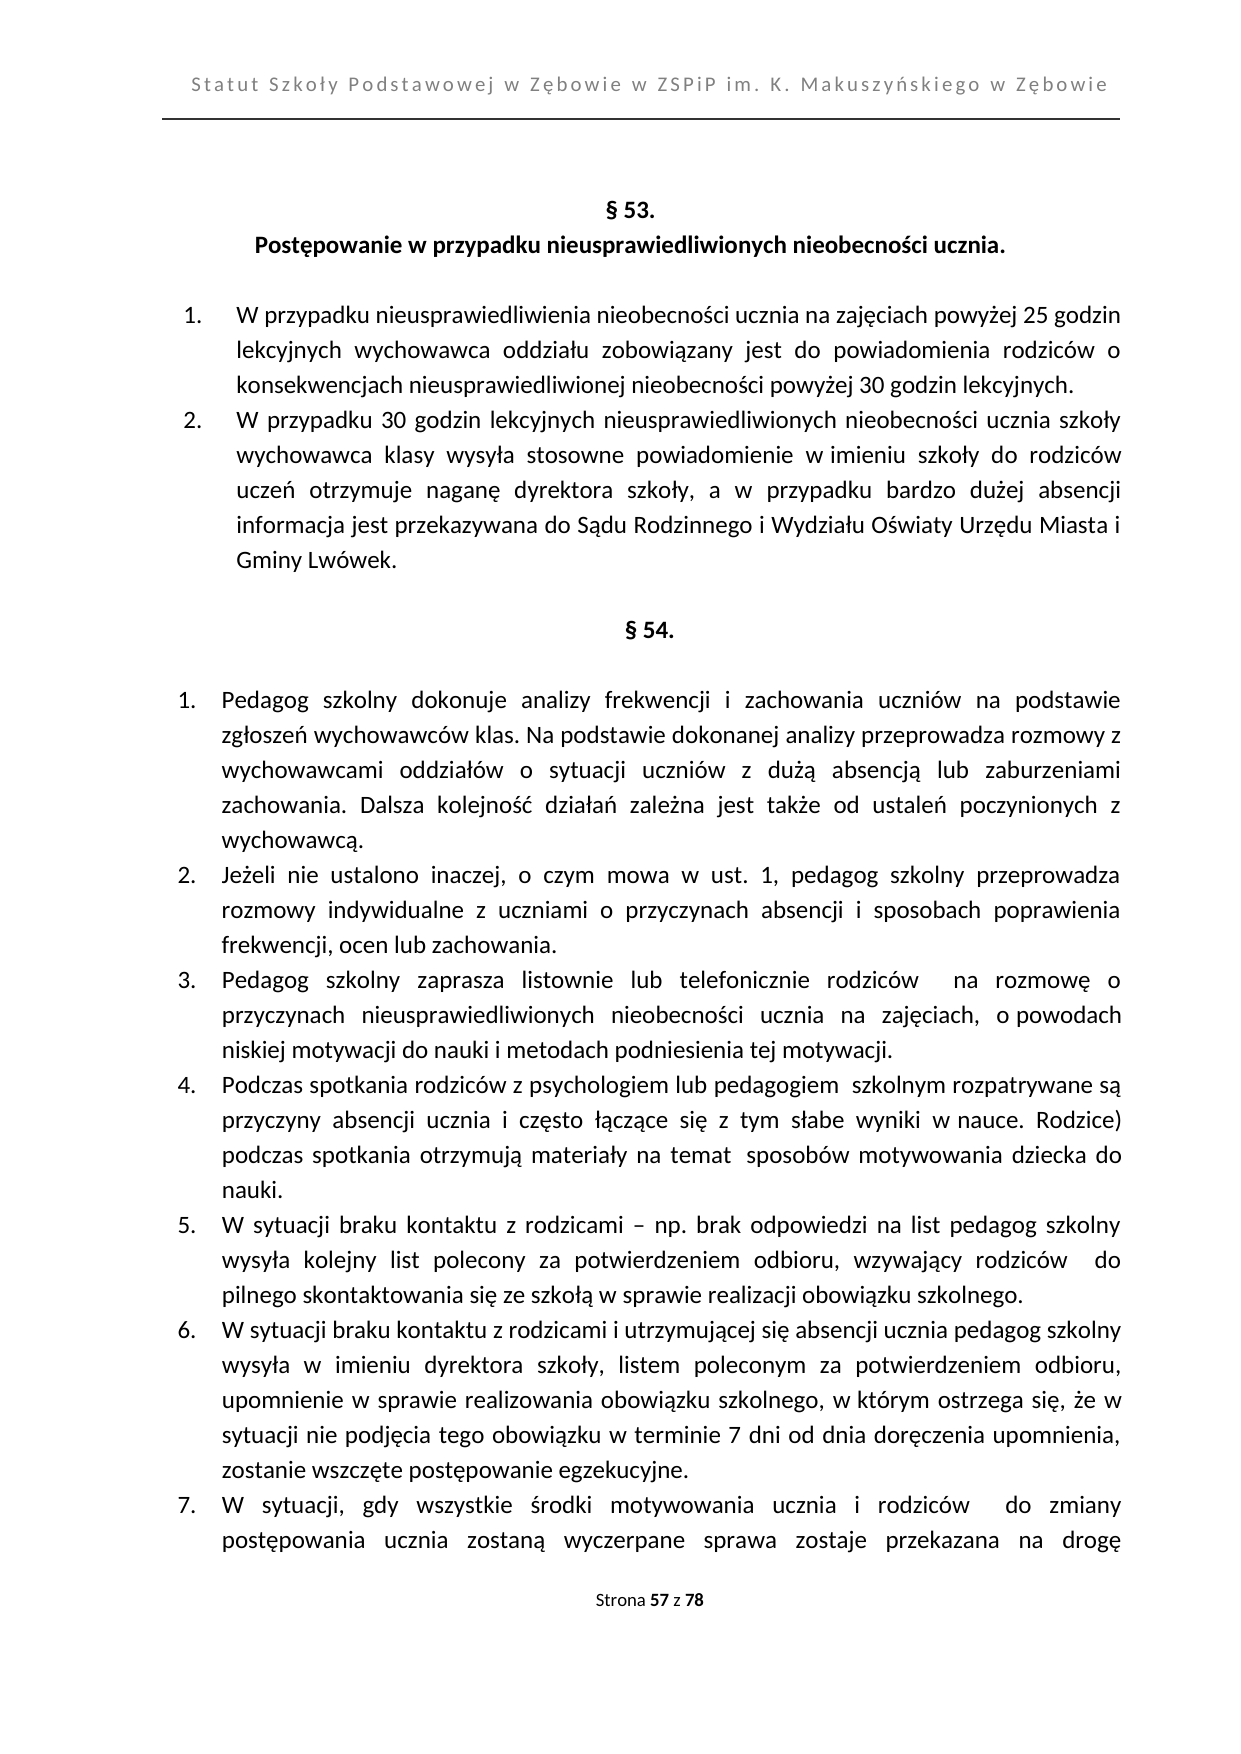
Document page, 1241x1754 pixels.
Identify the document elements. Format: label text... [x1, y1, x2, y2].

list Pedagog szkolny zaprasza listownie lub telefonicznie rodziców na rozmowę o przyczynach nieusprawiedliwionych nieobecności ucznia na zajęciach, o powodach niskiej motywacji do nauki i metodach podniesienia tej motywacji. [177, 964, 1122, 1065]
list W przypadku 30 godzin lekcyjnych nieusprawiedliwionych nieobecności ucznia szkoły wychowawca klasy wysyła stosowne powiadomienie w imieniu szkoły do rodziców uczeń otrzymuje naganę dyrektora szkoły, a w przypadku bardzo dużej absencji informacja jest przekazywana do Sądu Rodzinnego i Wydziału Oświaty Urzędu Miasta i Gminy Lwówek. [183, 404, 1122, 575]
text § 53. [139, 194, 1122, 225]
list Pedagog szkolny dokonuje analizy frekwencji i zachowania uczniów na podstawie zgłoszeń wychowawców klas. Na podstawie dokonanej analizy przeprowadza rozmowy z wychowawcami oddziałów o sytuacji uczniów z dużą absencją lub zaburzeniami zachowania. Dalsza kolejność działań zależna jest także od ustaleń poczynionych z wychowawcą. [177, 684, 1122, 855]
list Podczas spotkania rodziców z psychologiem lub pedagogiem szkolnym rozpatrywane są przyczyny absencji ucznia i często łączące się z tym słabe wyniki w nauce. Rodzice) podczas spotkania otrzymują materiały na temat sposobów motywowania dziecka do nauki. [177, 1069, 1122, 1205]
list Jeżeli nie ustalono inaczej, o czym mowa w ust. 1, pedagog szkolny przeprowadza rozmowy indywidualne z uczniami o przyczynach absencji i sposobach poprawienia frekwencji, ocen lub zachowania. [177, 859, 1122, 960]
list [177, 1489, 1122, 1555]
list W przypadku nieusprawiedliwienia nieobecności ucznia na zajęciach powyżej 25 godzin lekcyjnych wychowawca oddziału zobowiązany jest do powiadomienia rodziców o konsekwencjach nieusprawiedliwionej nieobecności powyżej 30 godzin lekcyjnych. [183, 299, 1122, 400]
list W sytuacji braku kontaktu z rodzicami i utrzymującej się absencji ucznia pedagog szkolny wysyła w imieniu dyrektora szkoły, listem poleconym za potwierdzeniem odbioru, upomnienie w sprawie realizowania obowiązku szkolnego, w którym ostrzega się, że w sytuacji nie podjęcia tego obowiązku w terminie 7 dni od dnia doręczenia upomnienia, zostanie wszczęte postępowanie egzekucyjne. [177, 1314, 1122, 1485]
text Postępowanie w przypadku nieusprawiedliwionych nieobecności ucznia. [139, 229, 1122, 260]
text § 54. [177, 614, 1122, 645]
list W sytuacji braku kontaktu z rodzicami – np. brak odpowiedzi na list pedagog szkolny wysyła kolejny list polecony za potwierdzeniem odbioru, wzywający rodziców do pilnego skontaktowania się ze szkołą w sprawie realizacji obowiązku szkolnego. [177, 1209, 1122, 1310]
